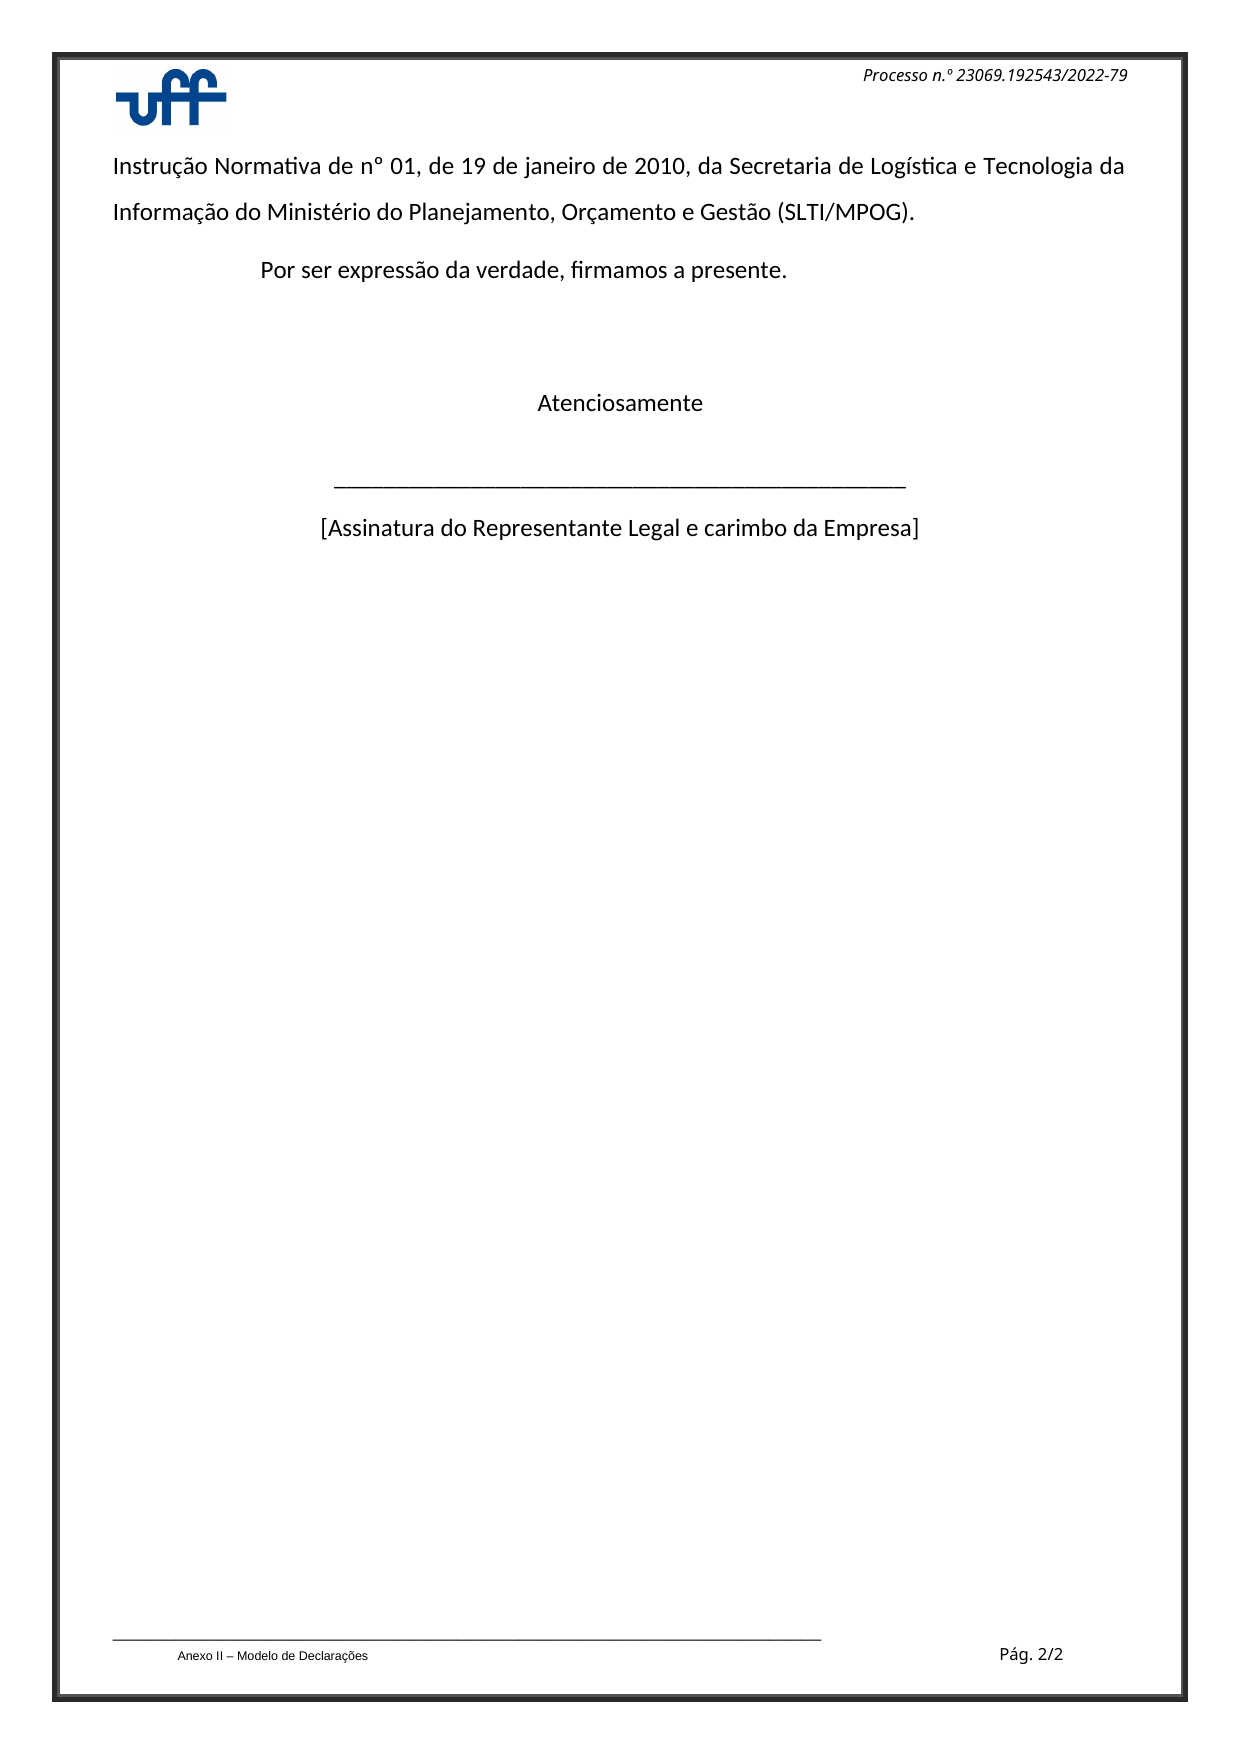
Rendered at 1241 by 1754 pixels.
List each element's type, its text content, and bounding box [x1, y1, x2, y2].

picture [114, 69, 227, 131]
text [Assinatura do Representante Legal e carimbo da Empresa] [113, 512, 1128, 543]
text Atenciosamente [113, 387, 1128, 418]
list ______________________________________________ [113, 461, 1128, 492]
text Por ser expressão da verdade, firmamos a presente. [113, 254, 1128, 284]
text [113, 150, 1128, 226]
